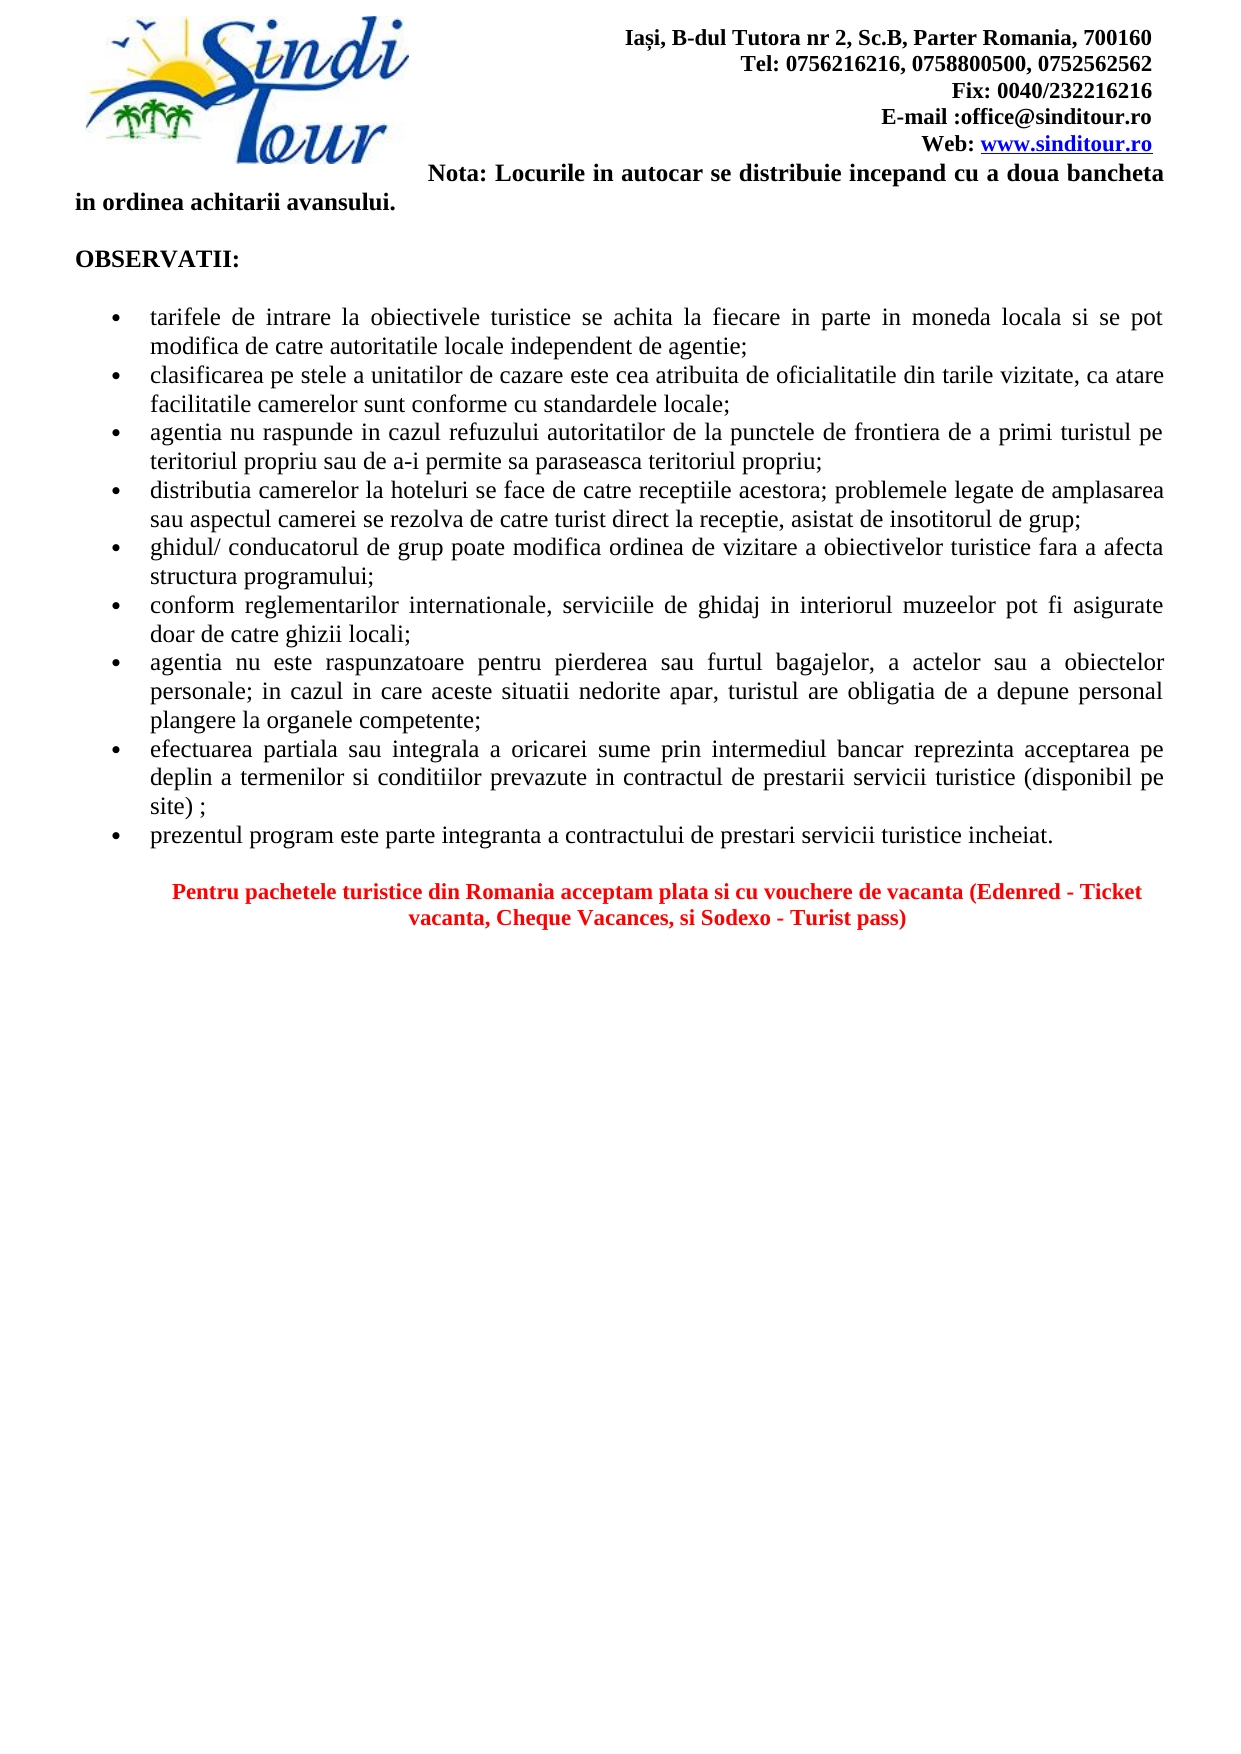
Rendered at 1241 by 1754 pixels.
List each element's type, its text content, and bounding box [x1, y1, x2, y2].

list clasificarea pe stele a unitatilor de cazare este cea atribuita de oficialitatile din tarile vizitate, ca atare facilitatile camerelor sunt conforme cu standardele locale; [112, 360, 1165, 417]
list distributia camerelor la hoteluri se face de catre receptiile acestora; problemele legate de amplasarea sau aspectul camerei se rezolva de catre turist direct la receptie, asistat de insotitorul de grup; [112, 475, 1165, 532]
text OBSERVATII: [75, 244, 1165, 273]
list ghidul/ conducatorul de grup poate modifica ordinea de vizitare a obiectivelor turistice fara a afecta structura programului; [112, 532, 1165, 590]
list prezentul program este parte integranta a contractului de prestari servicii turistice incheiat. [112, 820, 1165, 849]
list Pentru pachetele turistice din Romania acceptam plata si cu vouchere de vacanta (Edenred - Ticket vacanta, Cheque Vacances, si Sodexo - Turist pass) [150, 878, 1165, 931]
list conform reglementarilor internationale, serviciile de ghidaj in interiorul muzeelor pot fi asigurate doar de catre ghizii locali; [112, 590, 1165, 647]
picture [85, 16, 409, 158]
list efectuarea partiala sau integrala a oricarei sume prin intermediul bancar reprezinta acceptarea pe deplin a termenilor si conditiilor prevazute in contractul de prestarii servicii turistice (disponibil pe site) ; [112, 734, 1165, 820]
list agentia nu este raspunzatoare pentru pierderea sau furtul bagajelor, a actelor sau a obiectelor personale; in cazul in care aceste situatii nedorite apar, turistul are obligatia de a depune personal plangere la organele competente; [112, 647, 1165, 734]
list agentia nu raspunde in cazul refuzului autoritatilor de la punctele de frontiera de a primi turistul pe teritoriul propriu sau de a-i permite sa paraseasca teritoriul propriu; [112, 417, 1165, 475]
list tarifele de intrare la obiectivele turistice se achita la fiecare in parte in moneda locala si se pot modifica de catre autoritatile locale independent de agentie; [112, 302, 1165, 360]
text Nota: Locurile in autocar se distribuie incepand cu a doua bancheta in ordinea achitarii avansului. [75, 158, 1165, 215]
